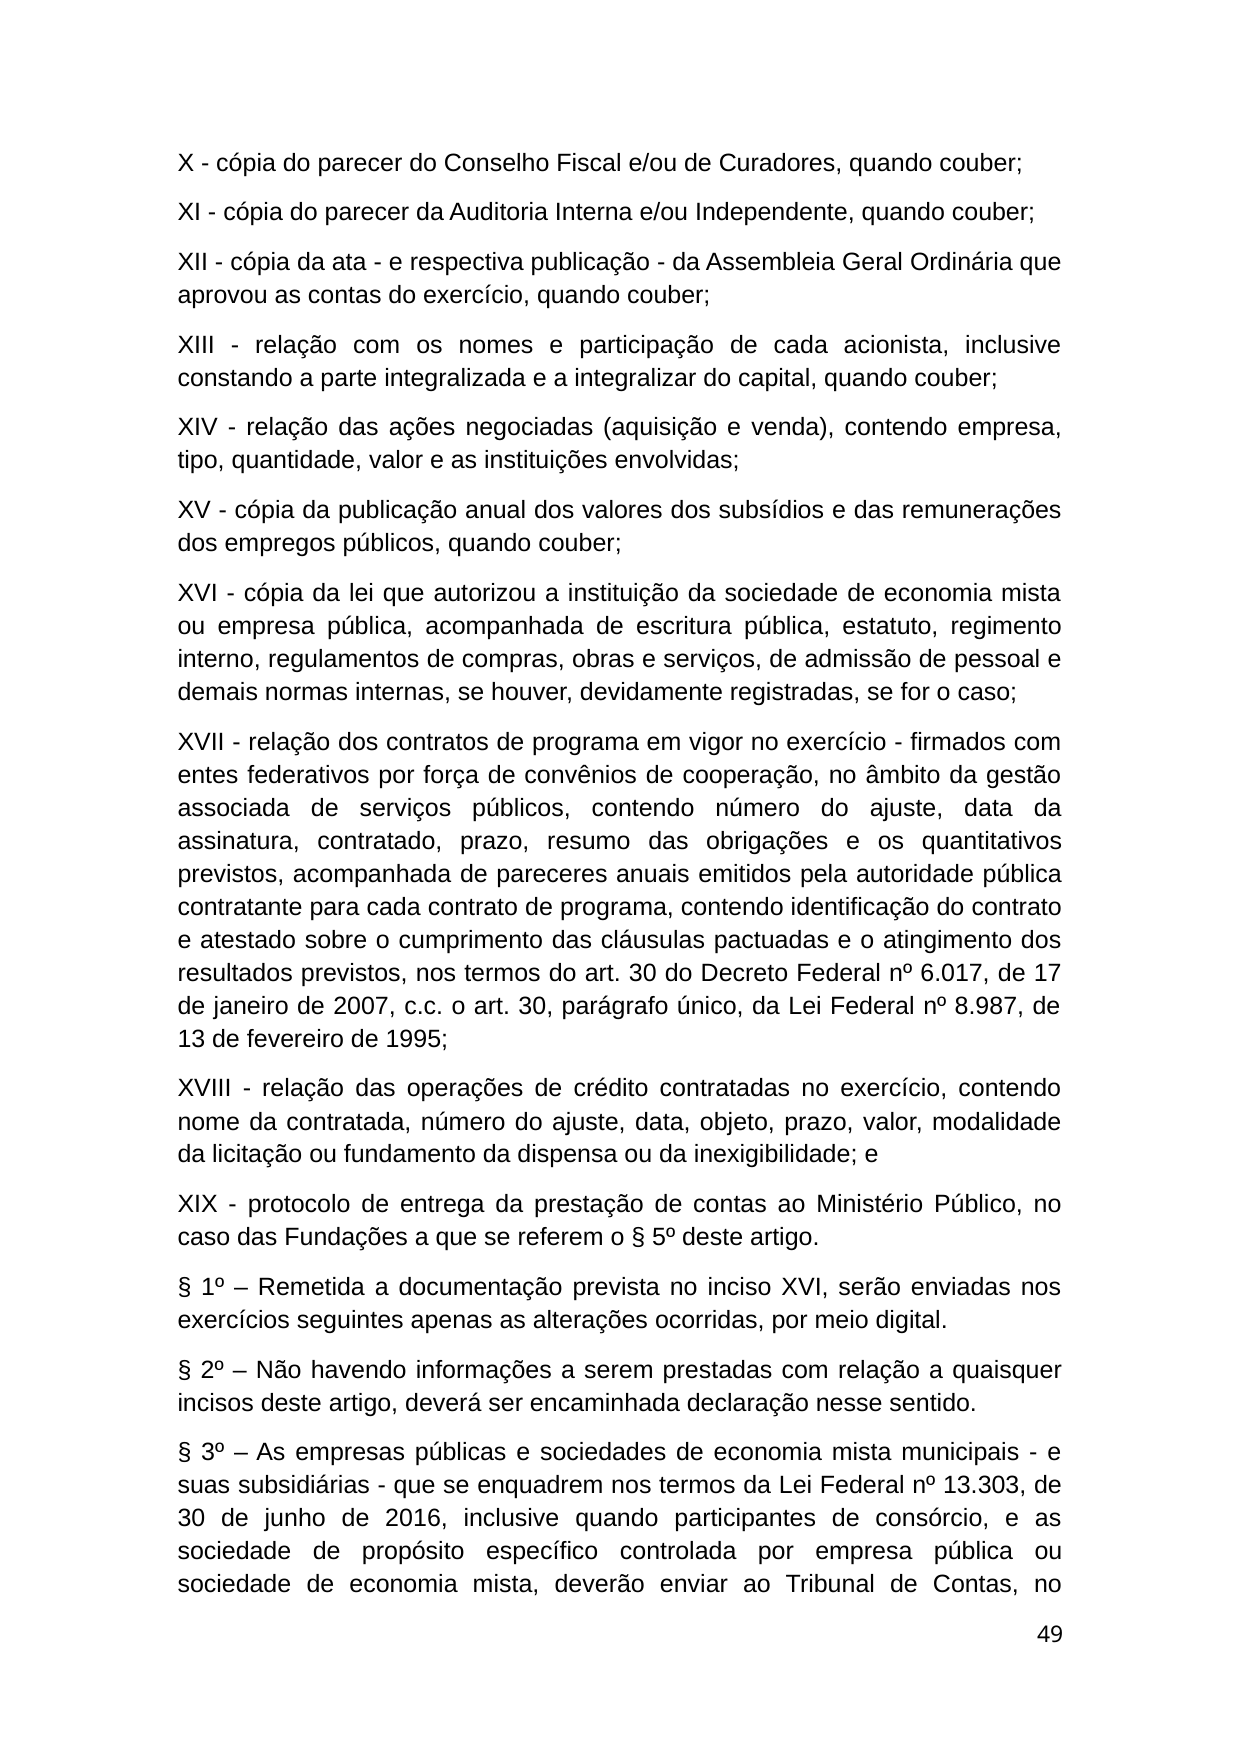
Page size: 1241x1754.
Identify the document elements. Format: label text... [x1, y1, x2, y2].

text § 2º – Não havendo informações a serem prestadas com relação a quaisquer incisos deste artigo, deverá ser encaminhada declaração nesse sentido. [177, 1354, 1063, 1416]
text XIII - relação com os nomes e participação de cada acionista, inclusive constando a parte integralizada e a integralizar do capital, quando couber; [177, 330, 1063, 391]
text XII - cópia da ata - e respectiva publicação - da Assembleia Geral Ordinária que aprovou as contas do exercício, quando couber; [177, 247, 1063, 309]
text X - cópia do parecer do Conselho Fiscal e/ou de Curadores, quando couber; [177, 148, 1063, 176]
text XIX - protocolo de entrega da prestação de contas ao Ministério Público, no caso das Fundações a que se referem o § 5º deste artigo. [177, 1189, 1063, 1251]
text § 1º – Remetida a documentação prevista no inciso XVI, serão enviadas nos exercícios seguintes apenas as alterações ocorridas, por meio digital. [177, 1272, 1063, 1334]
text XVI - cópia da lei que autorizou a instituição da sociedade de economia mista ou empresa pública, acompanhada de escritura pública, estatuto, regimento interno, regulamentos de compras, obras e serviços, de admissão de pessoal e demais normas internas, se houver, devidamente registradas, se for o caso; [177, 578, 1063, 706]
text XIV - relação das ações negociadas (aquisição e venda), contendo empresa, tipo, quantidade, valor e as instituições envolvidas; [177, 412, 1063, 474]
text XI - cópia do parecer da Auditoria Interna e/ou Independente, quando couber; [177, 197, 1063, 226]
text XVIII - relação das operações de crédito contratadas no exercício, contendo nome da contratada, número do ajuste, data, objeto, prazo, valor, modalidade da licitação ou fundamento da dispensa ou da inexigibilidade; e [177, 1073, 1063, 1168]
text XV - cópia da publicação anual dos valores dos subsídios e das remunerações dos empregos públicos, quando couber; [177, 495, 1063, 557]
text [177, 1437, 1063, 1598]
text XVII - relação dos contratos de programa em vigor no exercício - firmados com entes federativos por força de convênios de cooperação, no âmbito da gestão associada de serviços públicos, contendo número do ajuste, data da assinatura, contratado, prazo, resumo das obrigações e os quantitativos previstos, acompanhada de pareceres anuais emitidos pela autoridade pública contratante para cada contrato de programa, contendo identificação do contrato e atestado sobre o cumprimento das cláusulas pactuadas e o atingimento dos resultados previstos, nos termos do art. 30 do Decreto Federal nº 6.017, de 17 de janeiro de 2007, c.c. o art. 30, parágrafo único, da Lei Federal nº 8.987, de 13 de fevereiro de 1995; [177, 727, 1063, 1052]
